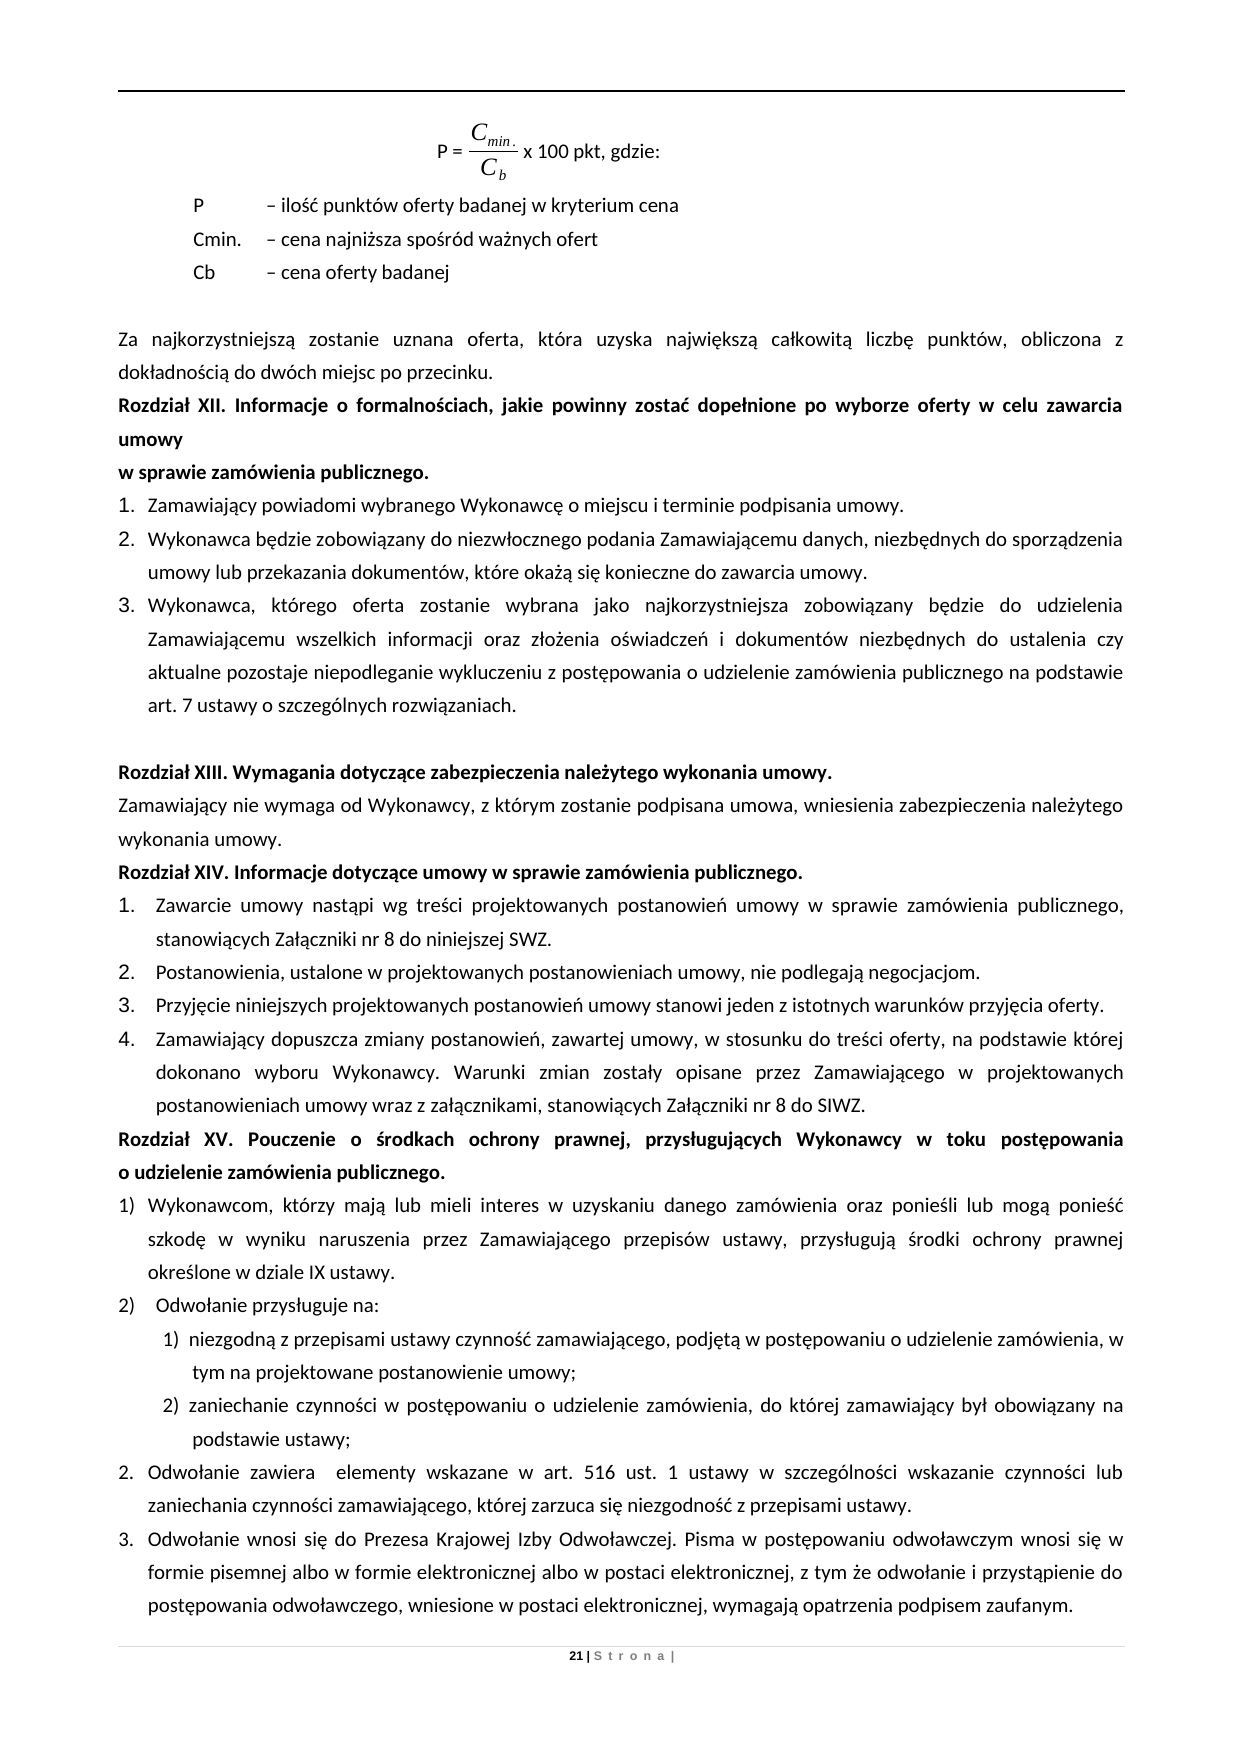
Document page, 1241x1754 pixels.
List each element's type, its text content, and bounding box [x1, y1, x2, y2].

text Rozdział XV. Pouczenie o środkach ochrony prawnej, przysługujących Wykonawcy w toku postępowania o udzielenie zamówienia publicznego. [118, 1118, 1125, 1184]
text Cb – cena oferty badanej [118, 251, 1125, 284]
list P = x 100 pkt, gdzie: [437, 118, 1125, 184]
text Rozdział XIV. Informacje dotyczące umowy w sprawie zamówienia publicznego. [118, 851, 1125, 884]
text Cmin. – cena najniższa spośród ważnych ofert [118, 218, 1125, 251]
text Zamawiający nie wymaga od Wykonawcy, z którym zostanie podpisana umowa, wniesienia zabezpieczenia należytego wykonania umowy. [118, 784, 1125, 851]
list zaniechanie czynności w postępowaniu o udzielenie zamówienia, do której zamawiający był obowiązany na podstawie ustawy; [162, 1384, 1125, 1451]
text P – ilość punktów oferty badanej w kryterium cena [118, 184, 1125, 218]
list Odwołanie zawiera elementy wskazane w art. 516 ust. 1 ustawy w szczególności wskazanie czynności lub zaniechania czynności zamawiającego, której zarzuca się niezgodność z przepisami ustawy. [118, 1451, 1125, 1518]
list Zamawiający powiadomi wybranego Wykonawcę o miejscu i terminie podpisania umowy. [118, 484, 1125, 518]
list Wykonawca będzie zobowiązany do niezwłocznego podania Zamawiającemu danych, niezbędnych do sporządzenia umowy lub przekazania dokumentów, które okażą się konieczne do zawarcia umowy. [118, 518, 1125, 584]
list Zamawiający dopuszcza zmiany postanowień, zawartej umowy, w stosunku do treści oferty, na podstawie której dokonano wyboru Wykonawcy. Warunki zmian zostały opisane przez Zamawiającego w projektowanych postanowieniach umowy wraz z załącznikami, stanowiących Załączniki nr 8 do SIWZ. [118, 1018, 1125, 1118]
list Wykonawcom, którzy mają lub mieli interes w uzyskaniu danego zamówienia oraz ponieśli lub mogą ponieść szkodę w wyniku naruszenia przez Zamawiającego przepisów ustawy, przysługują środki ochrony prawnej określone w dziale IX ustawy. [118, 1184, 1125, 1284]
list niezgodną z przepisami ustawy czynność zamawiającego, podjętą w postępowaniu o udzielenie zamówienia, w tym na projektowane postanowienie umowy; [162, 1318, 1125, 1384]
text Rozdział XIII. Wymagania dotyczące zabezpieczenia należytego wykonania umowy. [118, 751, 1125, 784]
list Zawarcie umowy nastąpi wg treści projektowanych postanowień umowy w sprawie zamówienia publicznego, stanowiących Załączniki nr 8 do niniejszej SWZ. [118, 884, 1125, 951]
list Odwołanie wnosi się do Prezesa Krajowej Izby Odwoławczej. Pisma w postępowaniu odwoławczym wnosi się w formie pisemnej albo w formie elektronicznej albo w postaci elektronicznej, z tym że odwołanie i przystąpienie do postępowania odwoławczego, wniesione w postaci elektronicznej, wymagają opatrzenia podpisem zaufanym. [118, 1518, 1125, 1618]
list Postanowienia, ustalone w projektowanych postanowieniach umowy, nie podlegają negocjacjom. [118, 951, 1125, 984]
list Przyjęcie niniejszych projektowanych postanowień umowy stanowi jeden z istotnych warunków przyjęcia oferty. [118, 984, 1125, 1018]
text Za najkorzystniejszą zostanie uznana oferta, która uzyska największą całkowitą liczbę punktów, obliczona z dokładnością do dwóch miejsc po przecinku. [118, 318, 1125, 384]
list Wykonawca, którego oferta zostanie wybrana jako najkorzystniejsza zobowiązany będzie do udzielenia Zamawiającemu wszelkich informacji oraz złożenia oświadczeń i dokumentów niezbędnych do ustalenia czy aktualne pozostaje niepodleganie wykluczeniu z postępowania o udzielenie zamówienia publicznego na podstawie art. 7 ustawy o szczególnych rozwiązaniach. [118, 584, 1125, 718]
list Odwołanie przysługuje na: [118, 1284, 1125, 1318]
text Rozdział XII. Informacje o formalnościach, jakie powinny zostać dopełnione po wyborze oferty w celu zawarcia umowy w sprawie zamówienia publicznego. [118, 384, 1125, 484]
